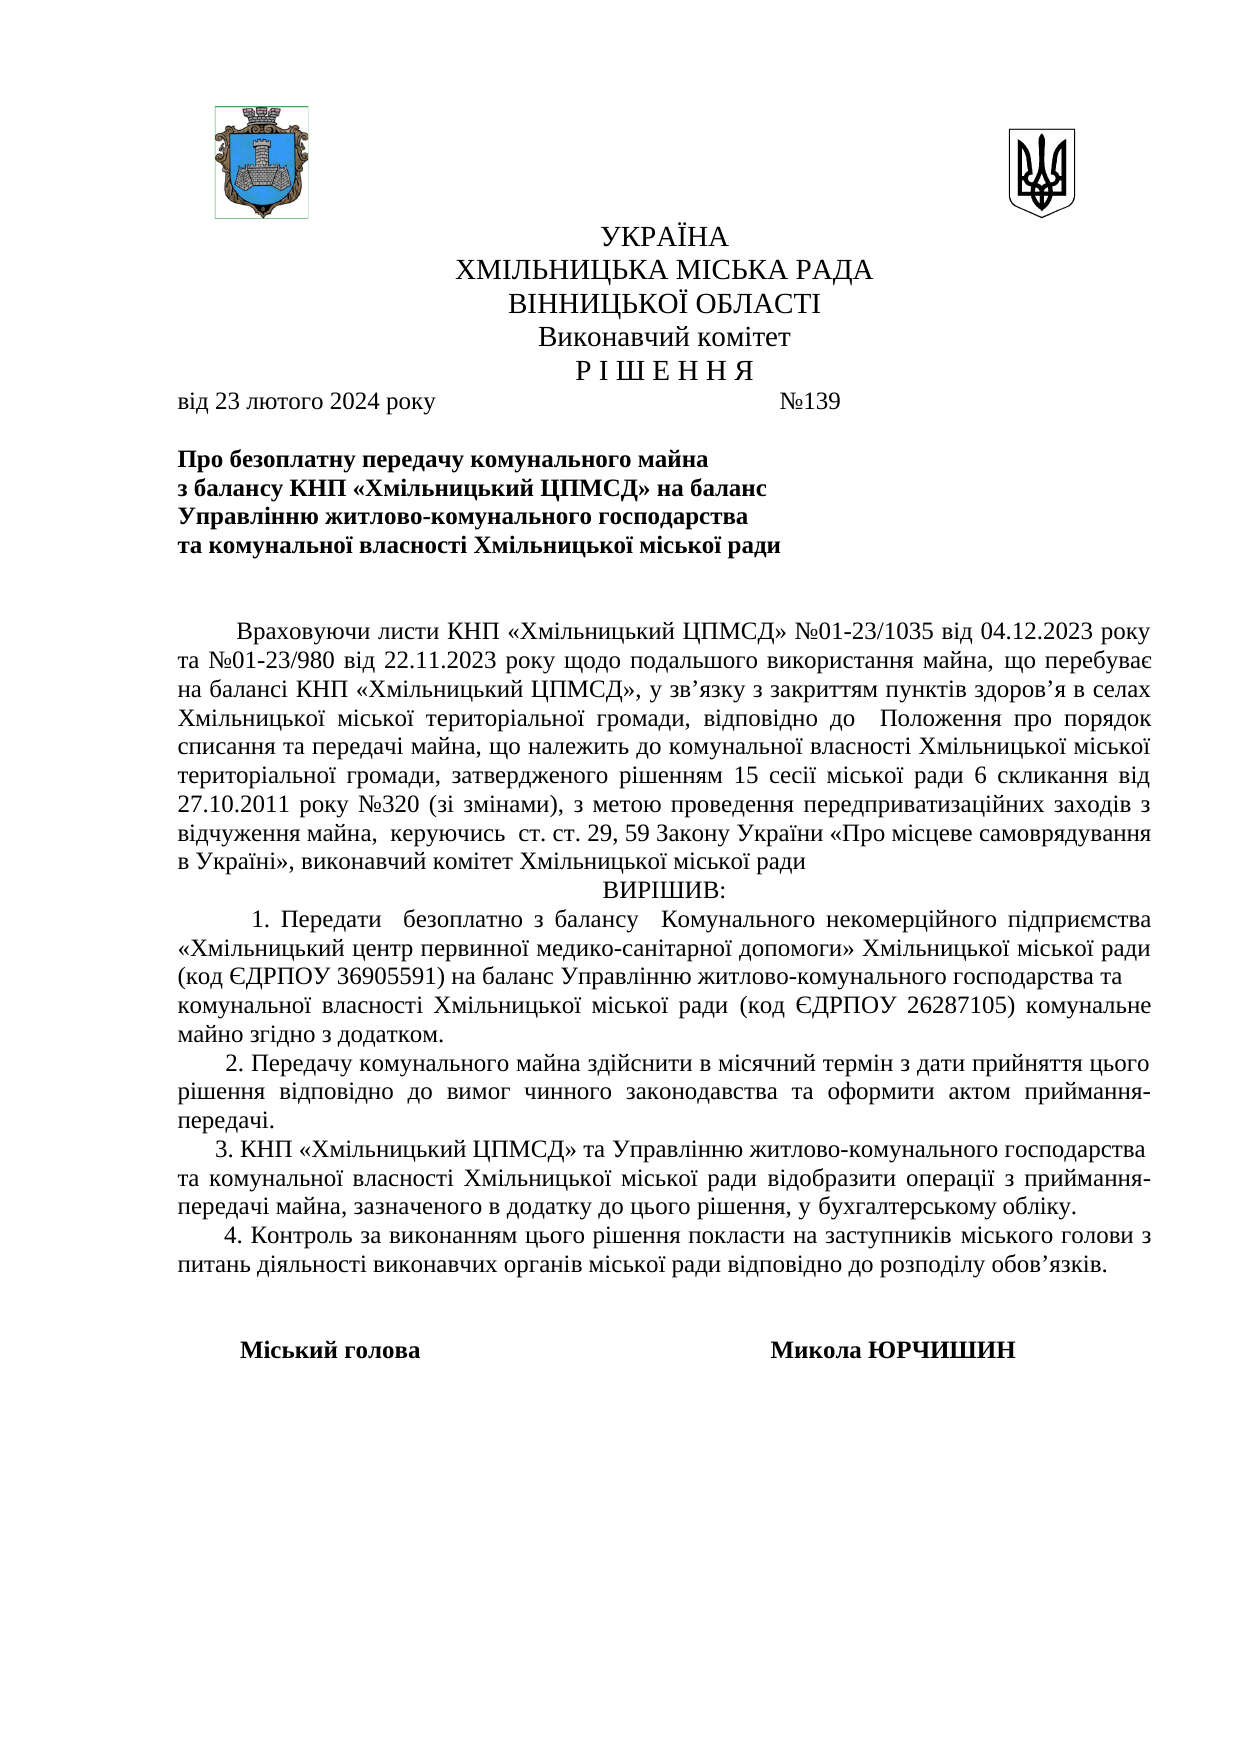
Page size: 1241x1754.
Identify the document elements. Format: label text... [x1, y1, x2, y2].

text 3. КНП «Хмільницький ЦПМСД» та Управлінню житлово-комунального господарства [177, 1134, 1152, 1163]
text ХМІЛЬНИЦЬКА МІСЬКА РАДА [177, 252, 1152, 286]
text 2. Передачу комунального майна здійснити в місячний термін з дати прийняття цього рішення відповідно до вимог чинного законодавства та оформити актом приймання-передачі. [177, 1048, 1152, 1134]
text УКРАЇНА [177, 219, 1152, 252]
text Виконавчий комітет [177, 319, 1152, 353]
text від 23 лютого 2024 року №139 [177, 386, 1152, 415]
text з балансу КНП «Хмільницький ЦПМСД» на баланс [177, 473, 1152, 501]
text 1. Передати безоплатно з балансу Комунального некомерційного підприємства «Хмільницький центр первинної медико-санітарної допомоги» Хмільницької міської ради (код ЄДРПОУ 36905591) на баланс Управлінню житлово-комунального господарства та [177, 904, 1152, 990]
text Враховуючи листи КНП «Хмільницький ЦПМСД» №01-23/1035 від 04.12.2023 року та №01-23/980 від 22.11.2023 року щодо подальшого використання майна, що перебуває на балансі КНП «Хмільницький ЦПМСД», у зв’язку з закриттям пунктів здоров’я в селах Хмільницької міської територіальної громади, відповідно до Положення про порядок списання та передачі майна, що належить до комунальної власності Хмільницької міської територіальної громади, затвердженого рішенням 15 сесії міської ради 6 скликання від 27.10.2011 року №320 (зі змінами), з метою проведення передприватизаційних заходів з відчуження майна, керуючись ст. ст. 29, 59 Закону України «Про місцеве самоврядування в Україні», виконавчий комітет Хмільницької міської ради [177, 616, 1152, 875]
text комунальної власності Хмільницької міської ради (код ЄДРПОУ 26287105) комунальне майно згідно з додатком. [177, 990, 1152, 1048]
text Про безоплатну передачу комунального майна [177, 444, 1152, 473]
text ВИРІШИВ: [177, 875, 1152, 904]
text ВІННИЦЬКОЇ ОБЛАСТІ [177, 286, 1152, 319]
text Р І Ш Е Н Н Я [177, 353, 1152, 386]
text 4. Контроль за виконанням цього рішення покласти на заступників міського голови з питань діяльності виконавчих органів міської ради відповідно до розподілу обов’язків. [177, 1220, 1152, 1278]
text та комунальної власності Хмільницької міської ради відобразити операції з приймання-передачі майна, зазначеного в додатку до цього рішення, у бухгалтерському обліку. [177, 1163, 1152, 1220]
picture [1008, 128, 1076, 219]
text Міський голова Микола ЮРЧИШИН [177, 1335, 1152, 1364]
picture [214, 106, 309, 219]
text та комунальної власності Хмільницької міської ради [177, 530, 1152, 559]
text Управлінню житлово-комунального господарства [177, 501, 1152, 530]
